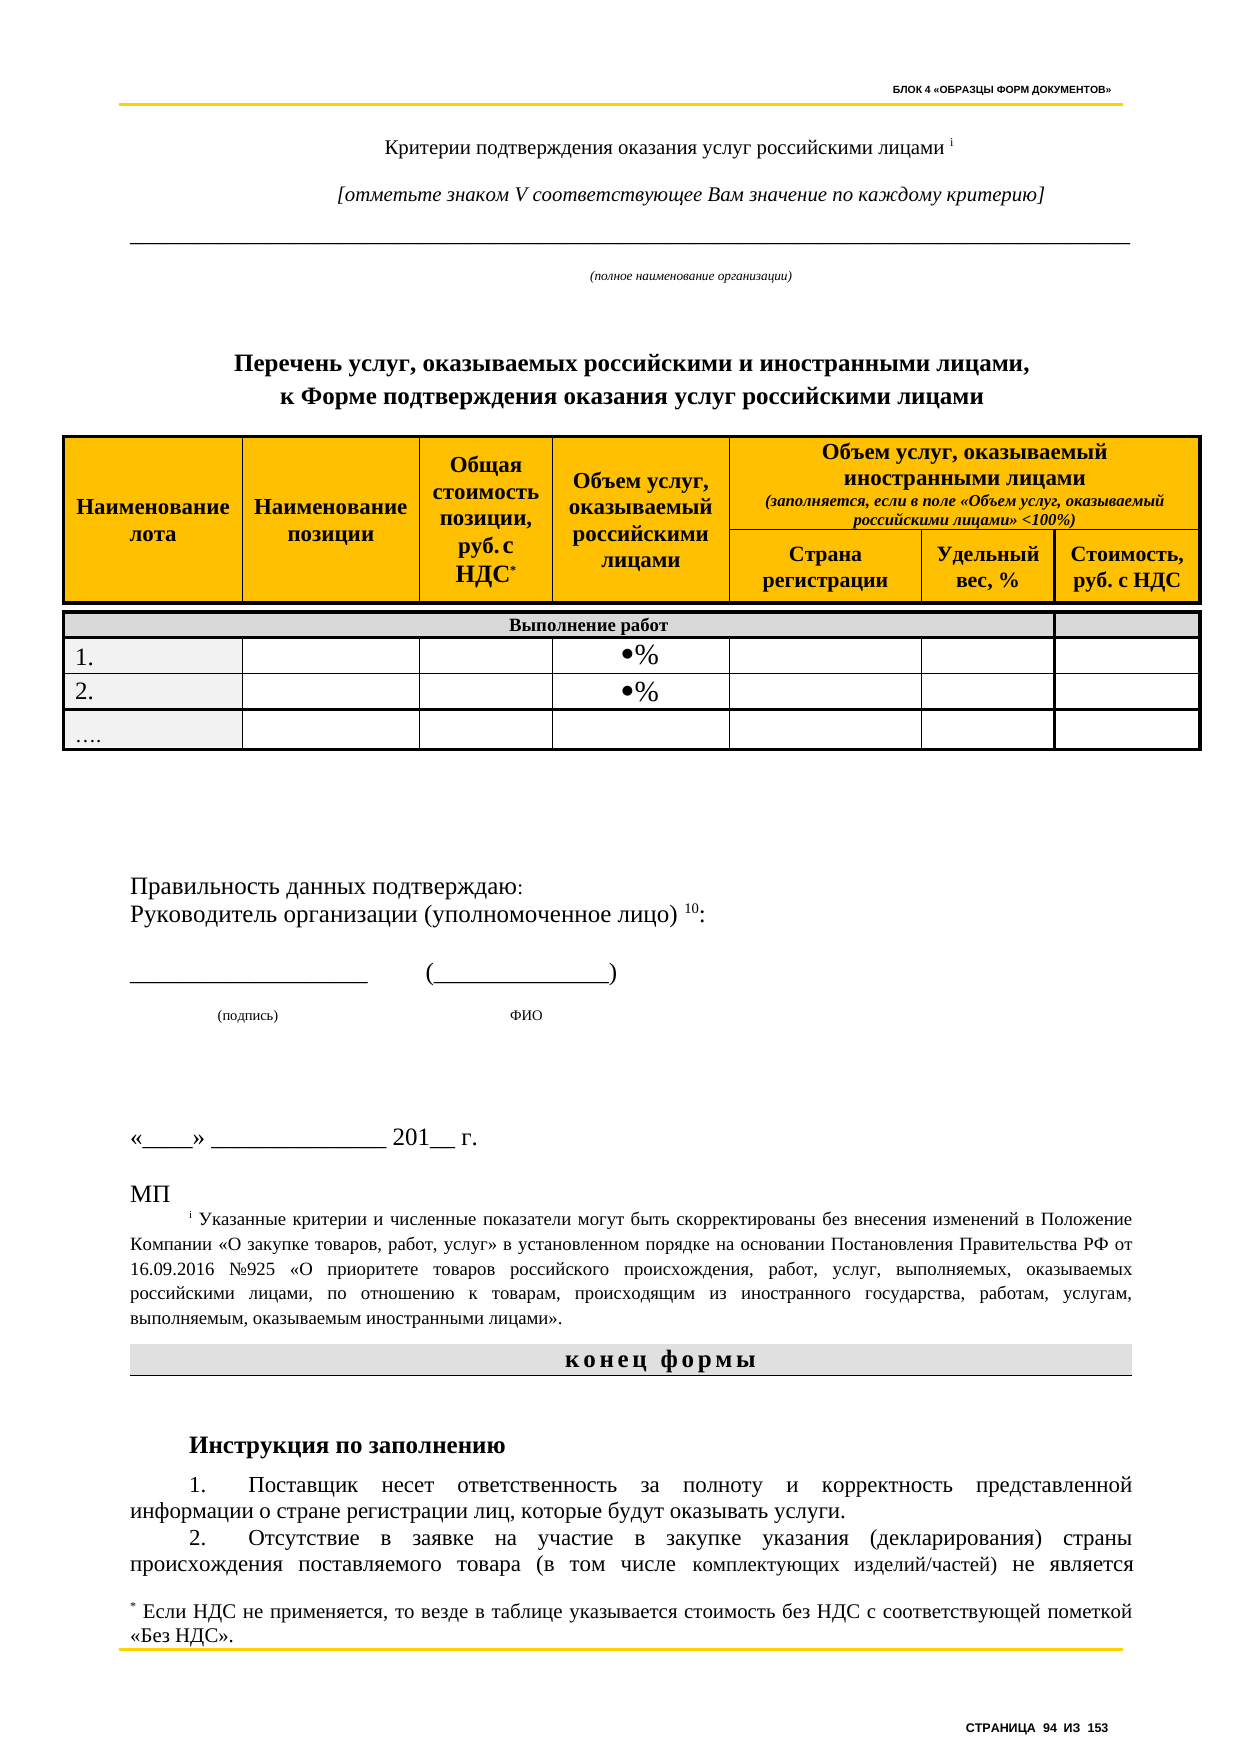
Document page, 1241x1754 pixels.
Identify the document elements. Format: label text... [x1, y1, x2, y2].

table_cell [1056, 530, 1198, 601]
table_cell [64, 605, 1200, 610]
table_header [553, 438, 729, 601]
list Поставщик несет ответственность за полноту и корректность представленной информации о стране регистрации лиц, которые будут оказывать услуги. [130, 1471, 1134, 1524]
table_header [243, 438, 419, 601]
text (полное наименование организации) [189, 268, 1134, 294]
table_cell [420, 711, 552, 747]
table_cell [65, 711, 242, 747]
text Перечень услуг, оказываемых российскими и иностранными лицами, к Форме подтверждения оказания услуг российскими лицами [130, 348, 1134, 410]
text Руководитель организации (уполномоченное лицо) 10: [130, 899, 1134, 928]
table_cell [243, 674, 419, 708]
text ___________________ (______________) [130, 957, 1134, 986]
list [130, 1524, 1134, 1577]
text Правильность данных подтверждаю: [130, 871, 1134, 899]
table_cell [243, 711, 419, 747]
text (подпись) ФИО [130, 1007, 1134, 1035]
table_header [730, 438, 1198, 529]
text i Указанные критерии и численные показатели могут быть скорректированы без внесения изменений в Положение Компании «О закупке товаров, работ, услуг» в установленном порядке на основании Постановления Правительства РФ от 16.09.2016 №925 «О приоритете товаров российского происхождения, работ, услуг, выполняемых, оказываемых российскими лицами, по отношению к товарам, происходящим из иностранного государства, работам, услугам, выполняемым, оказываемым иностранными лицами». [130, 1208, 1134, 1329]
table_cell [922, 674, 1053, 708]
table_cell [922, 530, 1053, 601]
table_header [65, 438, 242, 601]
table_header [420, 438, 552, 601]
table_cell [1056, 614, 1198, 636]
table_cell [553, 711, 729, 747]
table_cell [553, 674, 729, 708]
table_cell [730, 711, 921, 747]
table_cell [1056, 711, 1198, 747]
text Критерии подтверждения оказания услуг российскими лицами i [145, 135, 1134, 159]
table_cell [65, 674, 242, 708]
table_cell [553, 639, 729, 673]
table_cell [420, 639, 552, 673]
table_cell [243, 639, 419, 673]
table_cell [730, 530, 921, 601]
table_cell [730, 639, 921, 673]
text Инструкция по заполнению [130, 1430, 1134, 1459]
text [отметьте знаком V соответствующее Вам значение по каждому критерию] [189, 184, 1134, 206]
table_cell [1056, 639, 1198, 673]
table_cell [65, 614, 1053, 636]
text ________________________________________________________________________________ [130, 218, 1134, 247]
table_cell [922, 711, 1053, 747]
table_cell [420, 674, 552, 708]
text МП [130, 1179, 1134, 1208]
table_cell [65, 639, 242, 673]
text «____» ______________ 201__ г. [130, 1122, 1134, 1150]
text конец формы [130, 1344, 1132, 1375]
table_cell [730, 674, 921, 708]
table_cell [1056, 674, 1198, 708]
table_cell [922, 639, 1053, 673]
